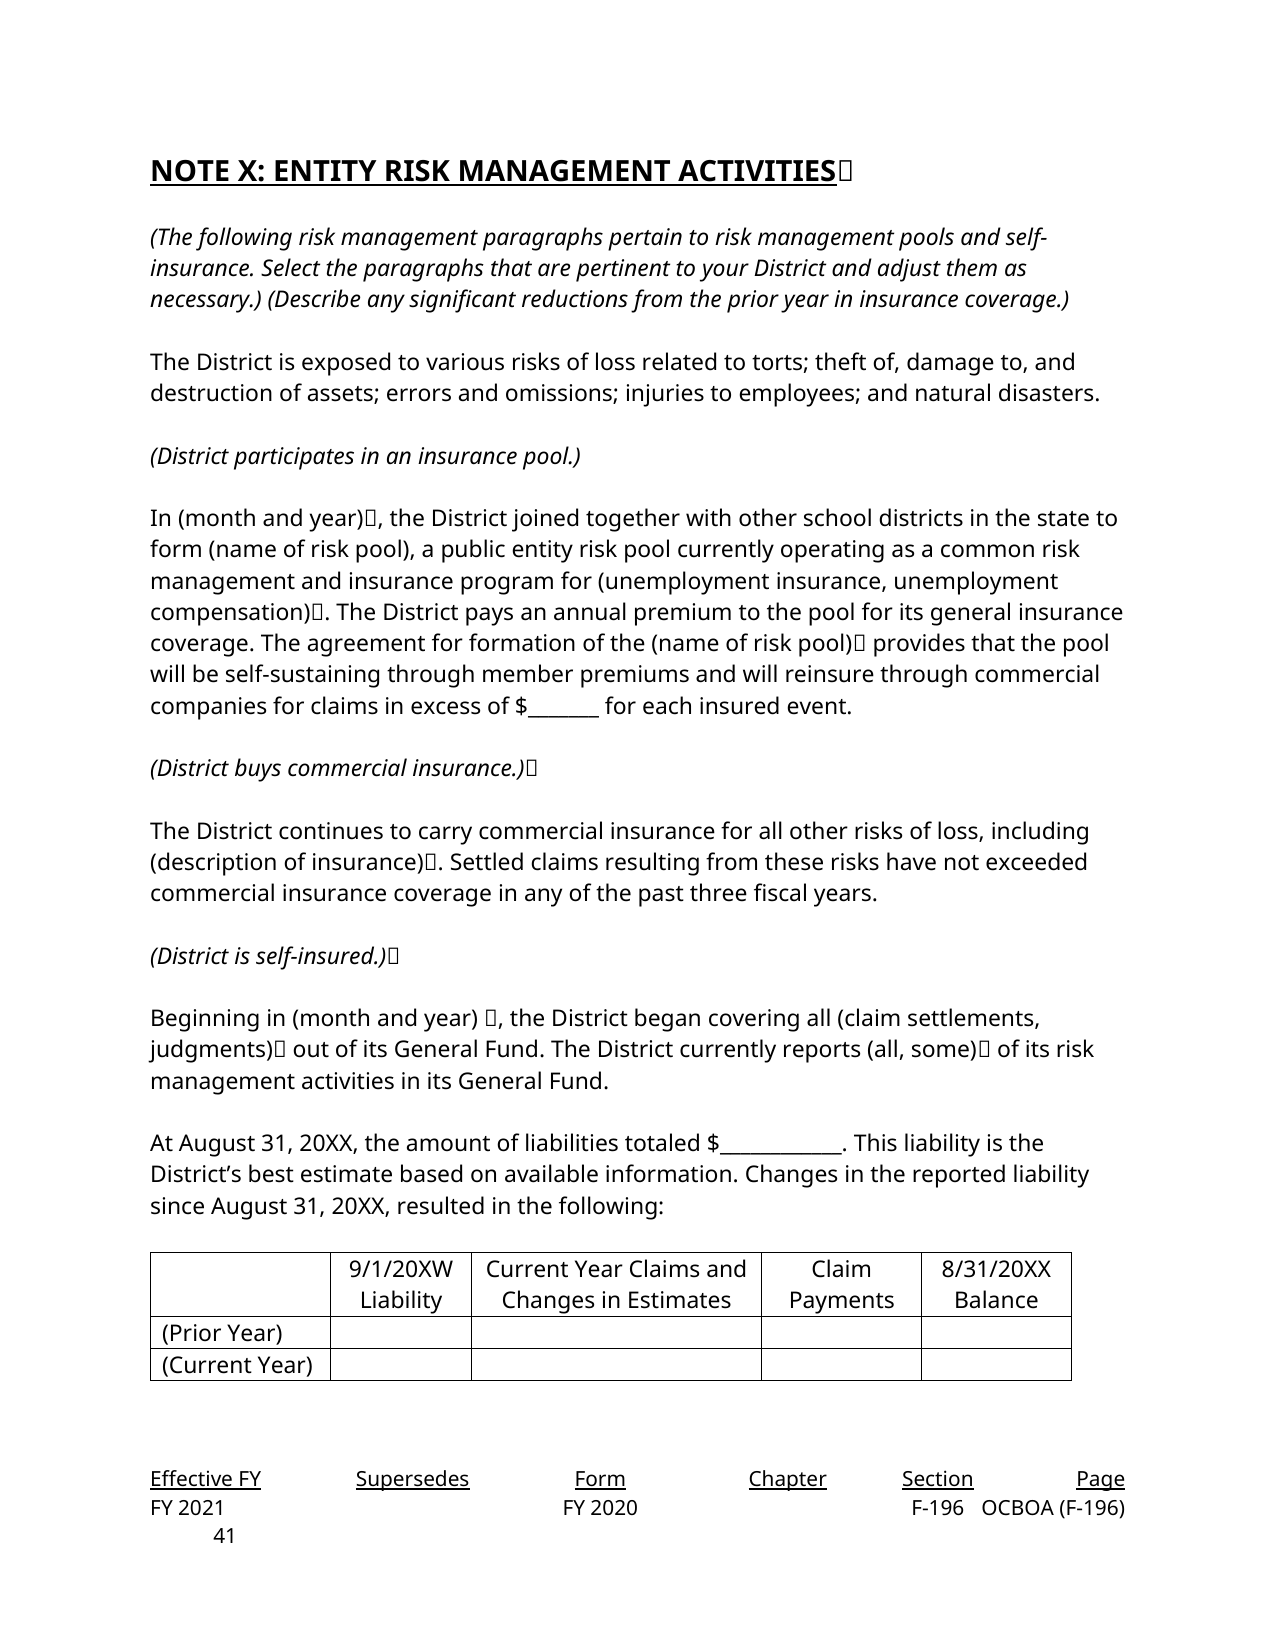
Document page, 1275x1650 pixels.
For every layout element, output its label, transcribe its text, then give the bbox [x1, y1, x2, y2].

text The District continues to carry commercial insurance for all other risks of loss, including (description of insurance). Settled claims resulting from these risks have not exceeded commercial insurance coverage in any of the past three fiscal years. [150, 815, 1125, 908]
text In (month and year), the District joined together with other school districts in the state to form (name of risk pool), a public entity risk pool currently operating as a common risk management and insurance program for (unemployment insurance, unemployment compensation). The District pays an annual premium to the pool for its general insurance coverage. The agreement for formation of the (name of risk pool) provides that the pool will be self-sustaining through member premiums and will reinsure through commercial companies for claims in excess of $_______ for each insured event. [150, 502, 1125, 721]
table_header 8/31/20XX Balance [922, 1253, 1071, 1316]
table_cell [922, 1317, 1071, 1348]
table_header [151, 1253, 330, 1316]
table_cell (Prior Year) [151, 1317, 330, 1348]
table_header 9/1/20XW Liability [331, 1253, 471, 1316]
text (District participates in an insurance pool.) [150, 440, 1125, 471]
text Beginning in (month and year) , the District began covering all (claim settlements, judgments) out of its General Fund. The District currently reports (all, some) of its risk management activities in its General Fund. [150, 1002, 1125, 1096]
text Note x: Entity risk management activities [150, 150, 1125, 190]
table_header Claim Payments [762, 1253, 921, 1316]
table_cell [472, 1349, 761, 1380]
table_cell [472, 1317, 761, 1348]
table_cell [762, 1349, 921, 1380]
table_cell (Current Year) [151, 1349, 330, 1380]
table_cell [331, 1317, 471, 1348]
table_cell [762, 1317, 921, 1348]
text (District is self-insured.) [150, 940, 1125, 971]
text (District buys commercial insurance.) [150, 752, 1125, 783]
table_cell [922, 1349, 1071, 1380]
text At August 31, 20XX, the amount of liabilities totaled $____________. This liability is the District’s best estimate based on available information. Changes in the reported liability since August 31, 20XX, resulted in the following: [150, 1127, 1125, 1221]
text The District is exposed to various risks of loss related to torts; theft of, damage to, and destruction of assets; errors and omissions; injuries to employees; and natural disasters. [150, 346, 1125, 408]
table_cell [331, 1349, 471, 1380]
table_header Current Year Claims and Changes in Estimates [472, 1253, 761, 1316]
text (The following risk management paragraphs pertain to risk management pools and self-insurance. Select the paragraphs that are pertinent to your District and adjust them as necessary.) (Describe any significant reductions from the prior year in insurance coverage.) [150, 221, 1125, 315]
